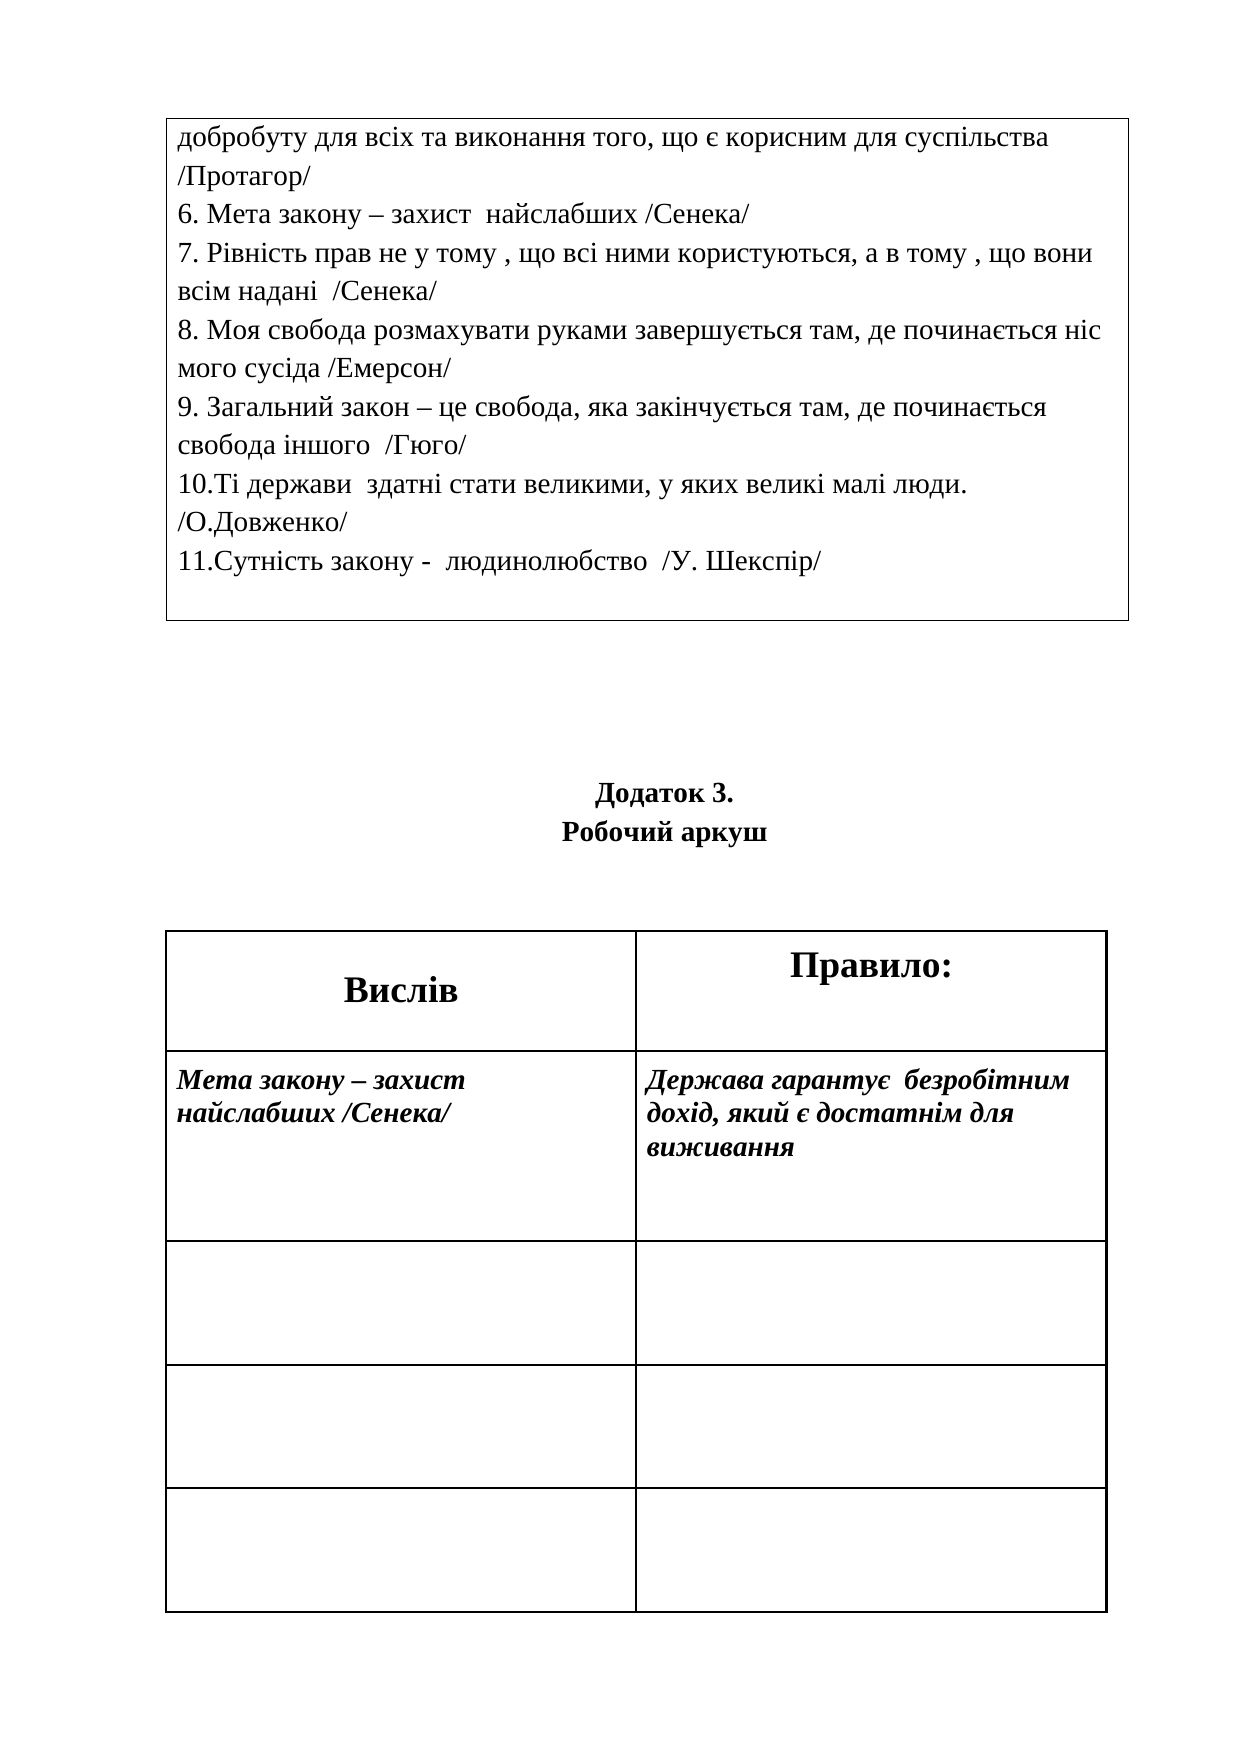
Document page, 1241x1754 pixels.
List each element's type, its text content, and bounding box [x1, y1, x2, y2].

table_cell [167, 1489, 635, 1611]
text Додаток 3. [177, 775, 1152, 809]
text Робочий аркуш [177, 814, 1152, 847]
table_header Правило: [637, 932, 1105, 1049]
table_cell [167, 1366, 635, 1487]
table_cell Мета закону – захист найслабших /Сенека/ [167, 1052, 635, 1240]
table_cell [637, 1489, 1105, 1611]
table_cell [167, 1242, 635, 1364]
table_cell Держава гарантує безробітним дохід, який є достатнім для виживання [637, 1052, 1105, 1240]
table_cell [637, 1366, 1105, 1487]
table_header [167, 119, 1128, 620]
table_cell [637, 1242, 1105, 1364]
table_header Вислів [167, 932, 635, 1049]
